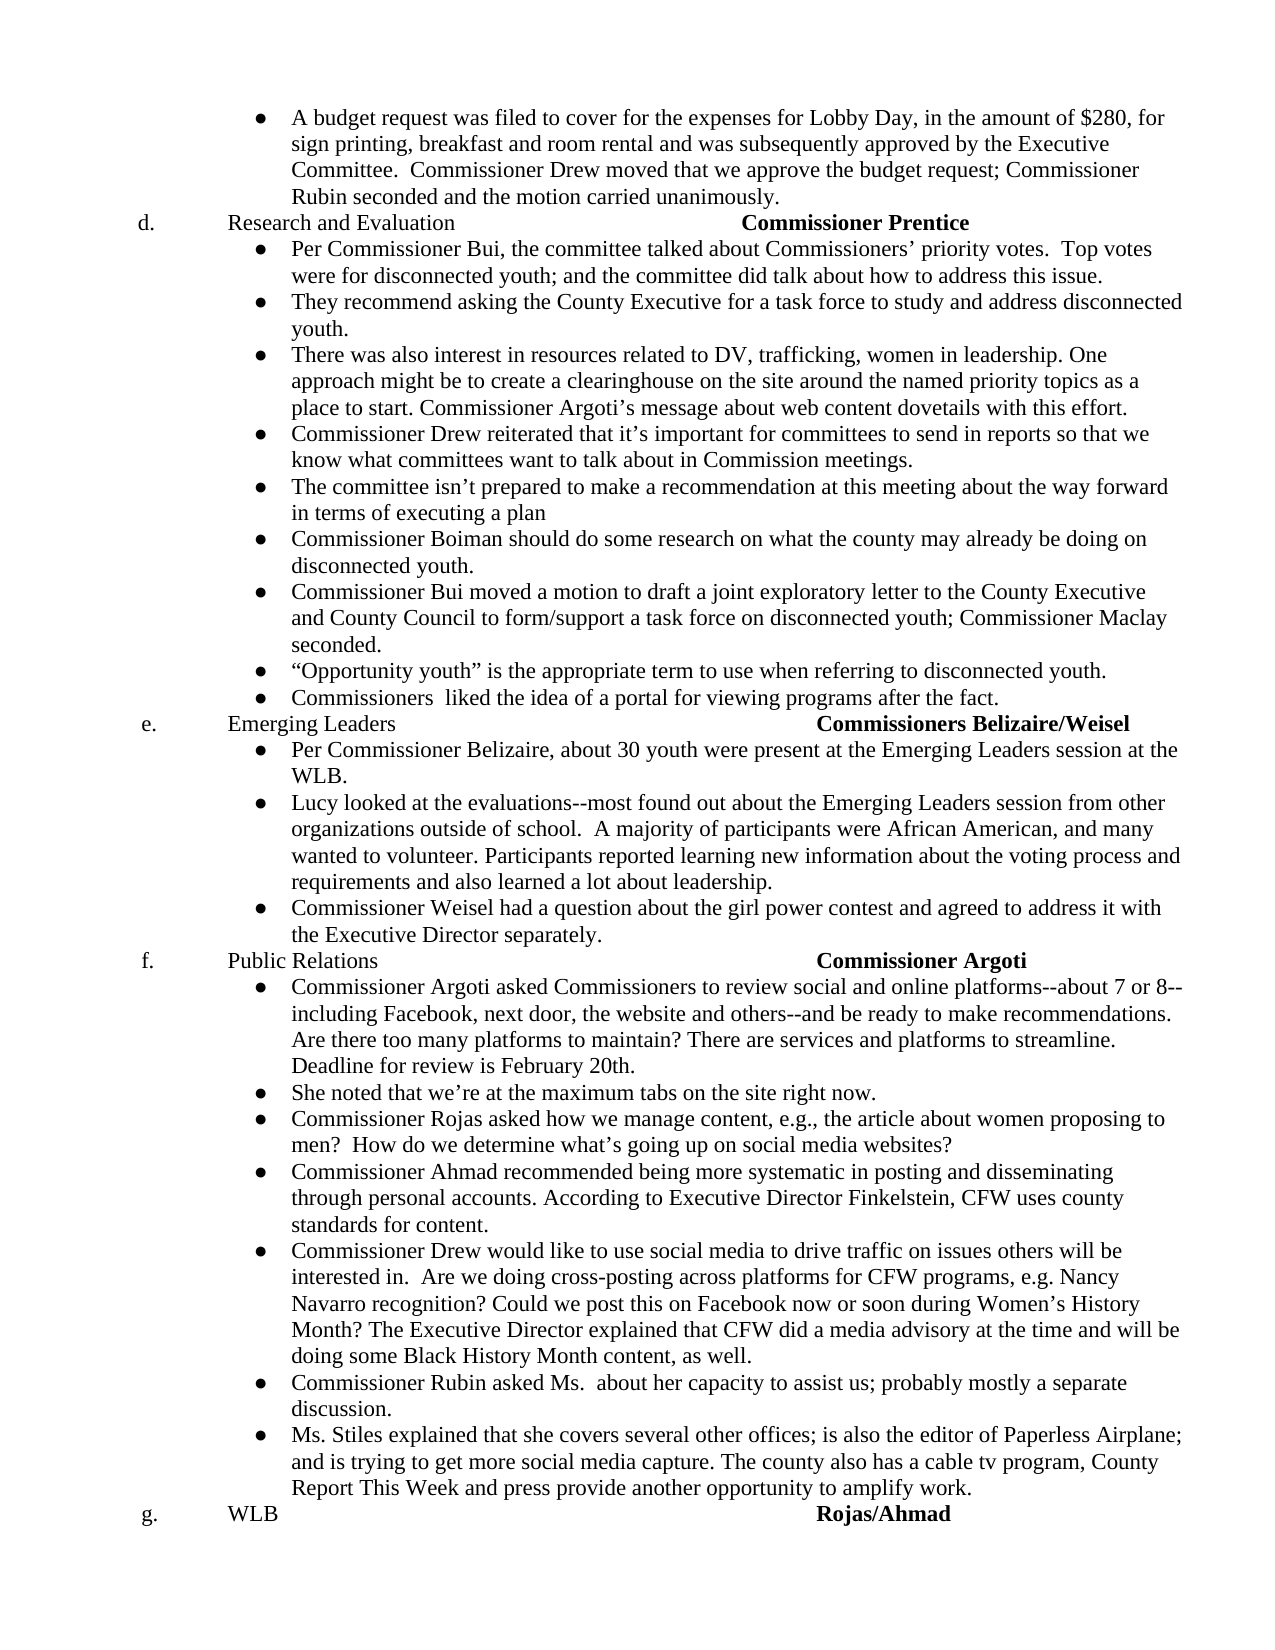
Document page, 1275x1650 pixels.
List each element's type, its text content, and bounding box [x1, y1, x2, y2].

text d. Research and Evaluation Commissioner Prentice [103, 209, 1185, 236]
list Commissioner Boiman should do some research on what the county may already be doing on disconnected youth. [253, 525, 1185, 578]
list Commissioner Weisel had a question about the girl power contest and agreed to address it with the Executive Director separately. [253, 894, 1185, 947]
list There was also interest in resources related to DV, trafficking, women in leadership. One approach might be to create a clearinghouse on the site around the named priority topics as a place to start. Commissioner Argoti’s message about web content dovetails with this effort. [253, 341, 1185, 420]
text e. Emerging Leaders Commissioners Belizaire/Weisel [103, 710, 1185, 736]
list Commissioner Ahmad recommended being more systematic in posting and disseminating through personal accounts. According to Executive Director Finkelstein, CFW uses county standards for content. [253, 1158, 1185, 1237]
list Per Commissioner Bui, the committee talked about Commissioners’ priority votes. Top votes were for disconnected youth; and the committee did talk about how to address this issue. [253, 236, 1185, 288]
list “Opportunity youth” is the appropriate term to use when referring to disconnected youth. [253, 657, 1185, 683]
text f. Public Relations Commissioner Argoti [103, 947, 1185, 973]
list Commissioner Rojas asked how we manage content, e.g., the article about women proposing to men? How do we determine what’s going up on social media websites? [253, 1105, 1185, 1158]
list She noted that we’re at the maximum tabs on the site right now. [253, 1079, 1185, 1105]
list A budget request was filed to cover for the expenses for Lobby Day, in the amount of $280, for sign printing, breakfast and room rental and was subsequently approved by the Executive Committee. Commissioner Drew moved that we approve the budget request; Commissioner Rubin seconded and the motion carried unanimously. [253, 104, 1185, 209]
list Commissioner Argoti asked Commissioners to review social and online platforms--about 7 or 8--including Facebook, next door, the website and others--and be ready to make recommendations. Are there too many platforms to maintain? There are services and platforms to streamline. Deadline for review is February 20th. [253, 973, 1185, 1079]
list Commissioner Rubin asked Ms. about her capacity to assist us; probably mostly a separate discussion. [253, 1369, 1185, 1421]
list Commissioner Drew reiterated that it’s important for committees to send in reports so that we know what committees want to talk about in Commission meetings. [253, 420, 1185, 473]
list Commissioner Bui moved a motion to draft a joint exploratory letter to the County Executive and County Council to form/support a task force on disconnected youth; Commissioner Maclay seconded. [253, 578, 1185, 657]
list Commissioner Drew would like to use social media to drive traffic on issues others will be interested in. Are we doing cross-posting across platforms for CFW programs, e.g. Nancy Navarro recognition? Could we post this on Facebook now or soon during Women’s History Month? The Executive Director explained that CFW did a media advisory at the time and will be doing some Black History Month content, as well. [253, 1237, 1185, 1369]
list Commissioners liked the idea of a portal for viewing programs after the fact. [253, 683, 1185, 710]
list The committee isn’t prepared to make a recommendation at this meeting about the way forward in terms of executing a plan [253, 473, 1185, 525]
list Per Commissioner Belizaire, about 30 youth were present at the Emerging Leaders session at the WLB. [253, 736, 1185, 789]
text g. WLB Rojas/Ahmad [66, 1501, 1185, 1527]
list Ms. Stiles explained that she covers several other offices; is also the editor of Paperless Airplane; and is trying to get more social media capture. The county also has a cable tv program, County Report This Week and press provide another opportunity to amplify work. [253, 1421, 1185, 1501]
list Lucy looked at the evaluations--most found out about the Emerging Leaders session from other organizations outside of school. A majority of participants were African American, and many wanted to volunteer. Participants reported learning new information about the voting process and requirements and also learned a lot about leadership. [253, 789, 1185, 894]
list They recommend asking the County Executive for a task force to study and address disconnected youth. [253, 288, 1185, 341]
